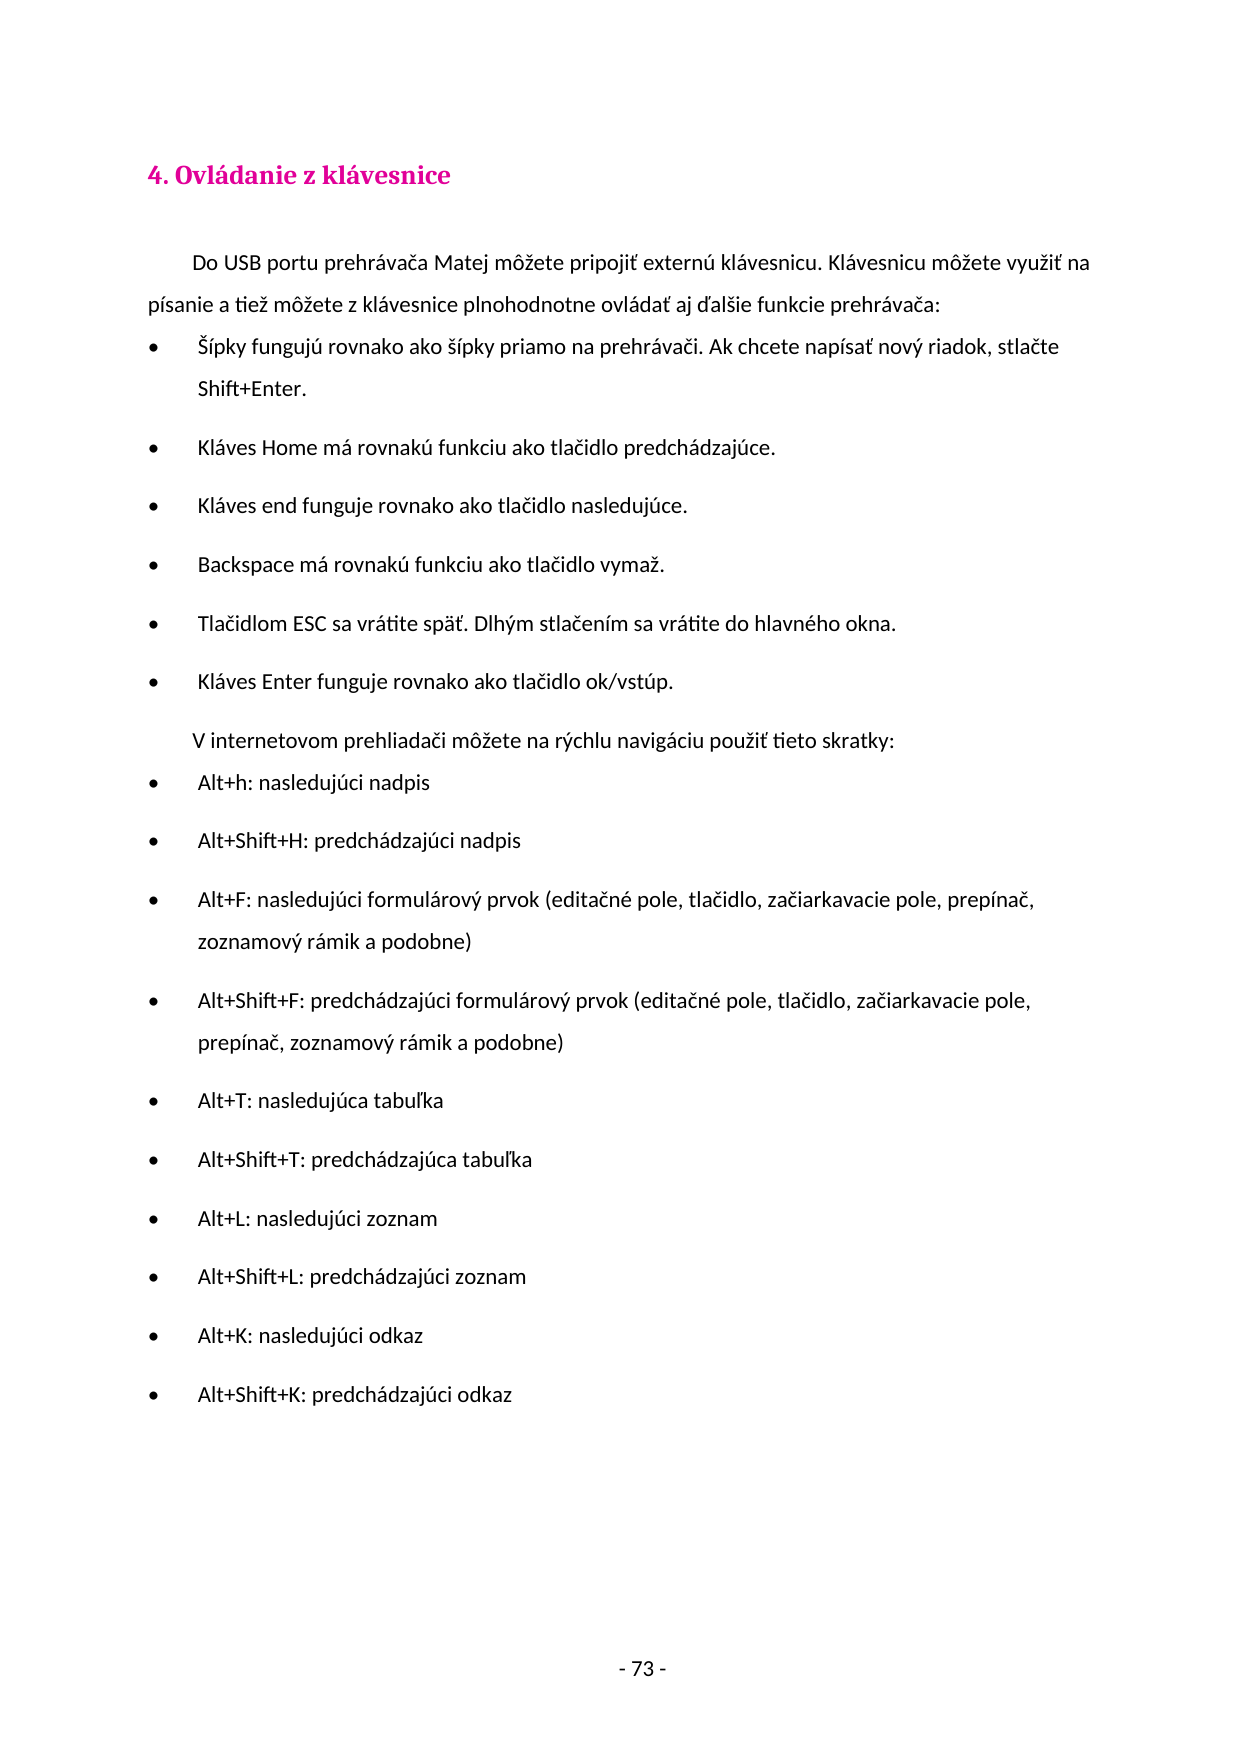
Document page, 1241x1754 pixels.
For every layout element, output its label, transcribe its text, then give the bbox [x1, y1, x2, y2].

list Alt+Shift+L: predchádzajúci zoznam [148, 1262, 1092, 1290]
list Alt+Shift+K: predchádzajúci odkaz [148, 1380, 1092, 1408]
list Alt+L: nasledujúci zoznam [148, 1204, 1092, 1232]
text V internetovom prehliadači môžete na rýchlu navigáciu použiť tieto skratky: [148, 726, 1092, 754]
list Alt+h: nasledujúci nadpis [148, 768, 1092, 796]
list Alt+K: nasledujúci odkaz [148, 1321, 1092, 1349]
list Alt+Shift+H: predchádzajúci nadpis [148, 827, 1092, 854]
subtitle Ovládanie z klávesnice [148, 160, 1092, 191]
list Alt+F: nasledujúci formulárový prvok (editačné pole, tlačidlo, začiarkavacie pole, prepínač, zoznamový rámik a podobne) [148, 885, 1092, 955]
list Alt+Shift+F: predchádzajúci formulárový prvok (editačné pole, tlačidlo, začiarkavacie pole, prepínač, zoznamový rámik a podobne) [148, 986, 1092, 1056]
list Alt+T: nasledujúca tabuľka [148, 1086, 1092, 1114]
list Backspace má rovnakú funkciu ako tlačidlo vymaž. [148, 550, 1092, 578]
list Šípky fungujú rovnako ako šípky priamo na prehrávači. Ak chcete napísať nový riadok, stlačte Shift+Enter. [148, 332, 1092, 402]
list Tlačidlom ESC sa vrátite späť. Dlhým stlačením sa vrátite do hlavného okna. [148, 609, 1092, 637]
list Alt+Shift+T: predchádzajúca tabuľka [148, 1145, 1092, 1173]
list Kláves end funguje rovnako ako tlačidlo nasledujúce. [148, 491, 1092, 519]
list Kláves Enter funguje rovnako ako tlačidlo ok/vstúp. [148, 667, 1092, 695]
list Kláves Home má rovnakú funkciu ako tlačidlo predchádzajúce. [148, 433, 1092, 461]
text Do USB portu prehrávača Matej môžete pripojiť externú klávesnicu. Klávesnicu môžete využiť na písanie a tiež môžete z klávesnice plnohodnotne ovládať aj ďalšie funkcie prehrávača: [148, 248, 1092, 318]
